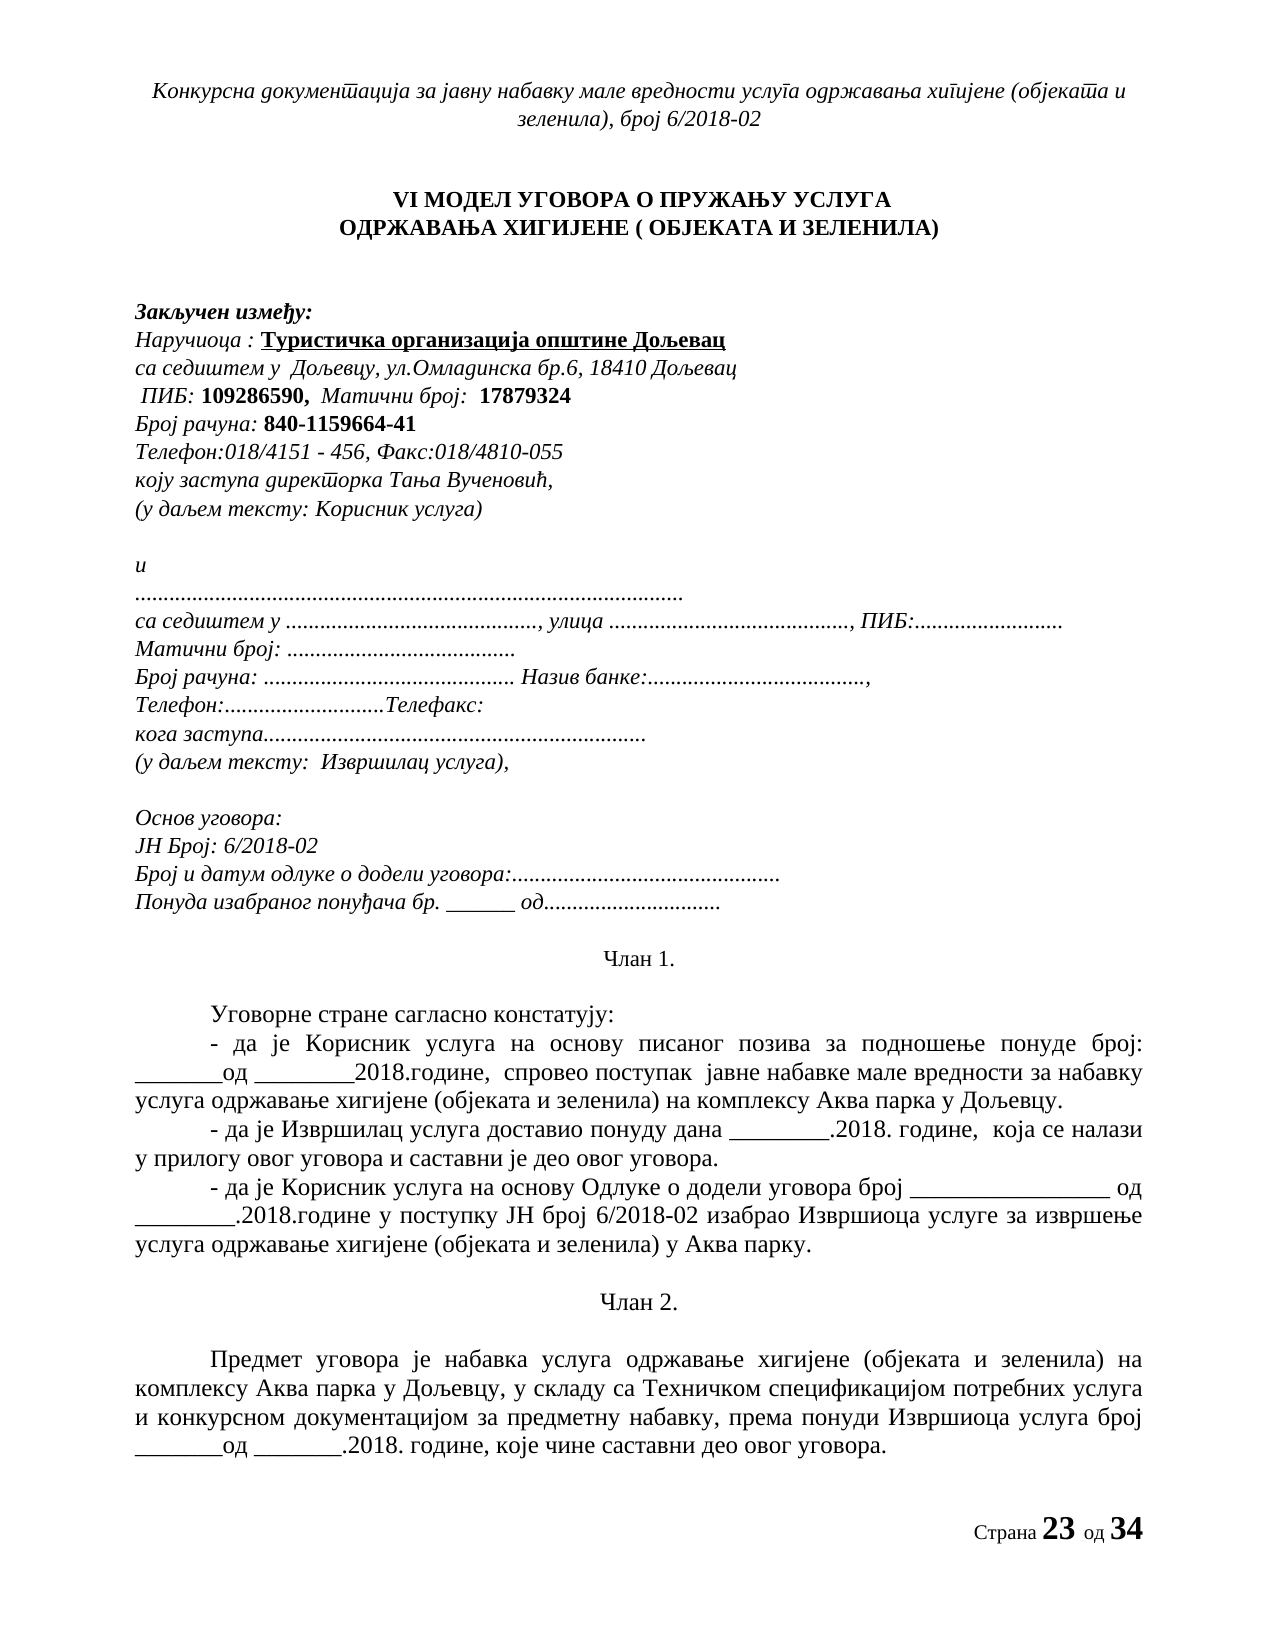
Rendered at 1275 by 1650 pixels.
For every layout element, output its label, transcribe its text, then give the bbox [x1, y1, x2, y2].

text са седиштем у Дољевцу, ул.Омладинска бр.6, 18410 Дољевац [135, 352, 1143, 380]
text Телефон:018/4151 - 456, Факс:018/4810-055 [135, 437, 1143, 465]
text коју заступа директорка Тања Вученовић, [135, 465, 1143, 493]
text Закључен између: [135, 296, 1143, 324]
text Број и датум одлуке о додели уговора:............................................... [135, 858, 1143, 887]
text Предмет уговора је набавка услуга одржавање хигијене (објеката и зеленила) на комплексу Аква парка у Дољевцу, у складу са Техничком спецификацијом потребних услуга и конкурсном документацијом за предметну набавку, према понуди Извршиоца услуга број _______од _______.2018. године, које чине саставни део овог уговора. [135, 1344, 1143, 1459]
text - да је Корисник услуга на основу писаног позива за подношење понуде број: _______од ________2018.године, спровео поступак јавне набавке мале вредности за набавку услуга одржавање хигијене (објеката и зеленила) на комплексу Аква парка у Дољевцу. [135, 1028, 1143, 1114]
text - да је Извршилац услуга доставио понуду дана ________.2018. године, која се налази у прилогу овог уговора и саставни је део овог уговора. [135, 1114, 1143, 1172]
text ПИБ: 109286590, Матични број: 17879324 [135, 380, 1143, 408]
text Телефон:............................Телефакс: [135, 690, 1143, 718]
text Основ уговора: [135, 802, 1143, 830]
text Члан 1. [135, 943, 1143, 971]
text Члан 2. [135, 1287, 1143, 1315]
text VI МОДЕЛ УГОВОРА О ПРУЖАЊУ УСЛУГА [135, 184, 1143, 212]
text Понуда изабраног понуђача бр. ______ од............................... [135, 887, 1143, 915]
text ОДРЖАВАЊА ХИГИЈЕНЕ ( ОБЈЕКАТА И ЗЕЛЕНИЛА) [135, 212, 1143, 240]
text - да је Корисник услуга на основу Одлуке о додели уговора број ________________ од ________.2018.године у поступку ЈН број 6/2018-02 изабрао Извршиоца услуге за извршење услуга одржавање хигијене (објеката и зеленила) у Аква парку. [135, 1172, 1143, 1258]
text и [135, 549, 1143, 577]
text (у даљем тексту: Извршилац услуга), [135, 746, 1143, 774]
text са седиштем у ............................................, улица .........................................., ПИБ:.......................... Матични број: ........................................ [135, 605, 1143, 662]
text ................................................................................................ [135, 577, 1143, 605]
text Број рачуна: ............................................ Назив банке:......................................, [135, 662, 1143, 690]
text Уговорне стране сагласно констатују: [135, 999, 1143, 1028]
text Наручиоца : Туристичка организација општине Дољевац [135, 324, 1143, 352]
text (у даљем тексту: Корисник услуга) [135, 493, 1143, 521]
text ЈН Број: 6/2018-02 [135, 830, 1143, 858]
text Број рачуна: 840-1159664-41 [135, 408, 1143, 437]
text кога заступа................................................................... [135, 718, 1143, 746]
